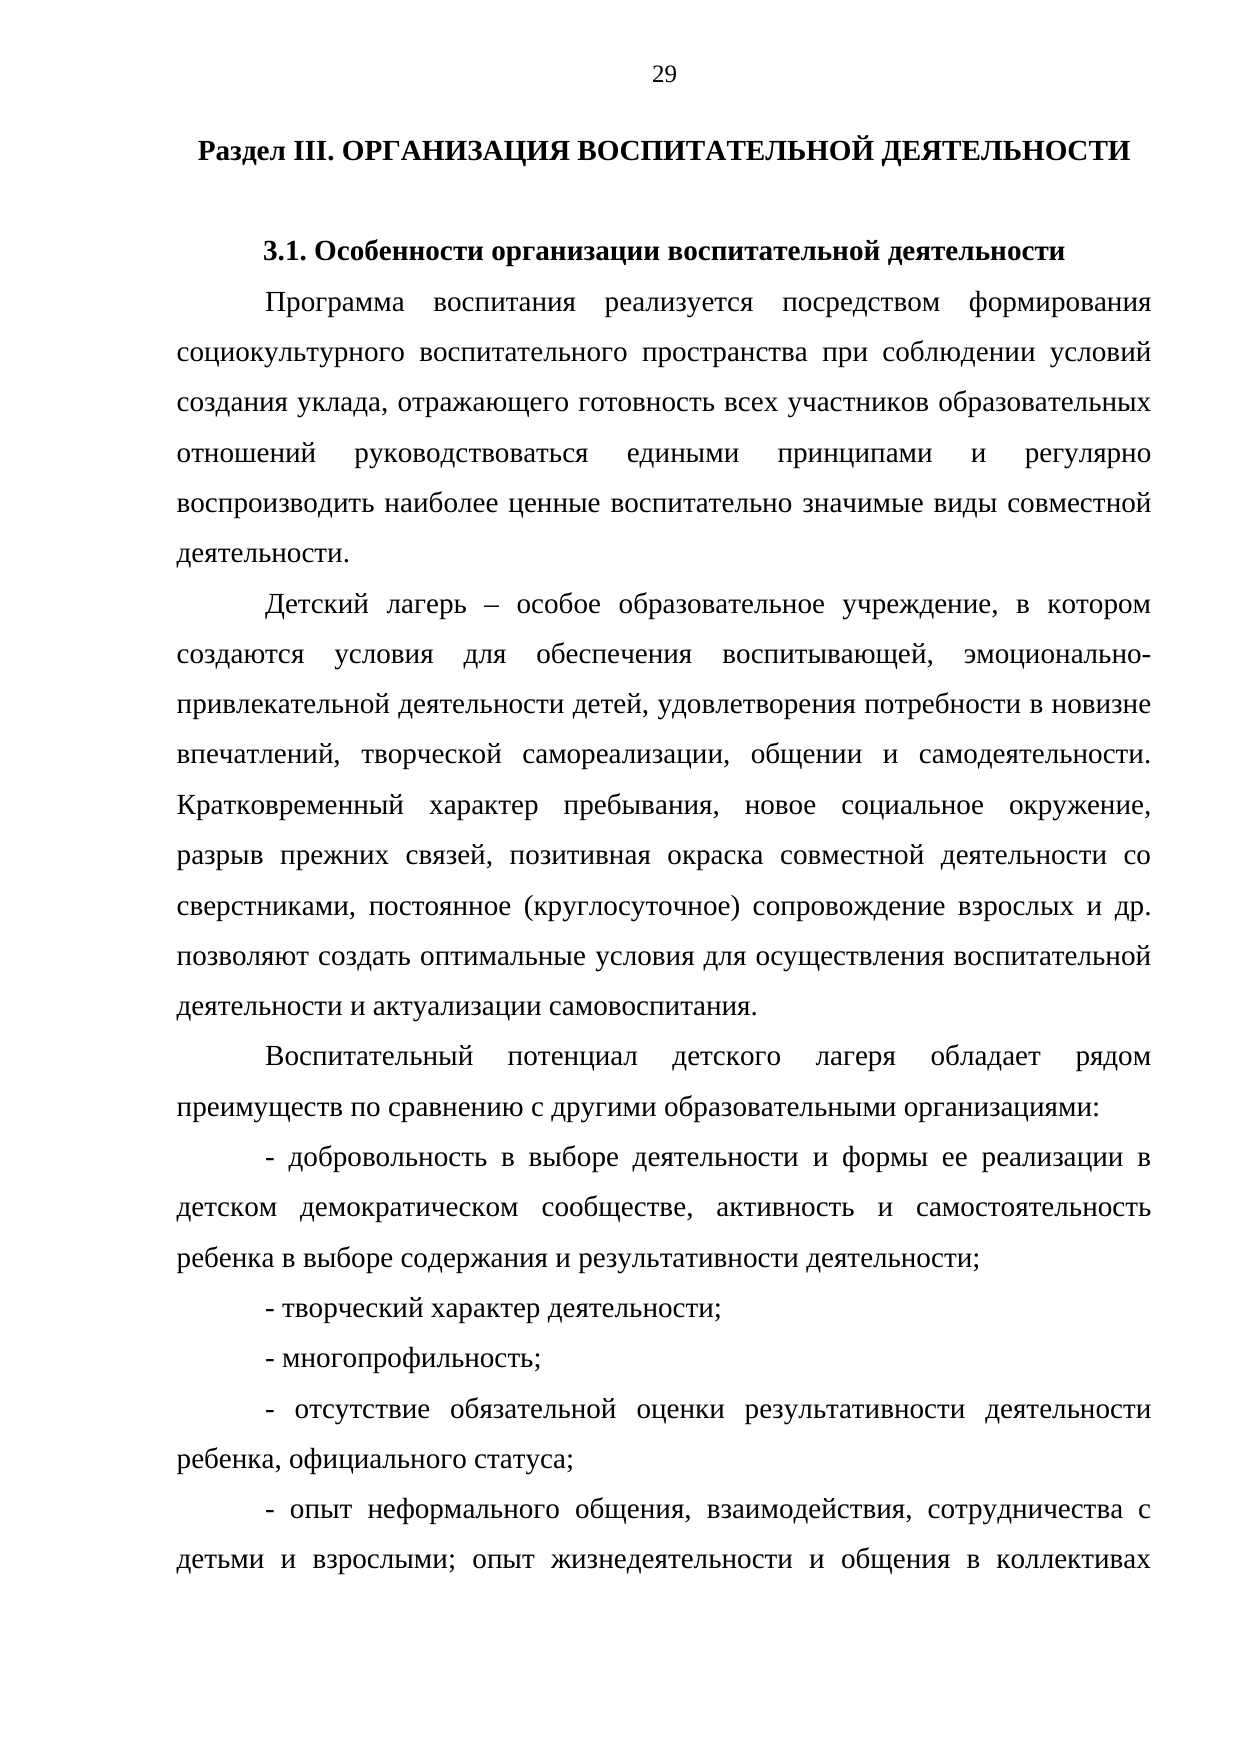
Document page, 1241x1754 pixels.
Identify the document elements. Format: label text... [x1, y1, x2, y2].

text - отсутствие обязательной оценки результативности деятельности ребенка, официального статуса; [176, 1391, 1152, 1474]
text 3.1. Особенности организации воспитательной деятельности [176, 233, 1152, 267]
text Воспитательный потенциал детского лагеря обладает рядом преимуществ по сравнению с другими образовательными организациями: [176, 1038, 1152, 1122]
text Программа воспитания реализуется посредством формирования социокультурного воспитательного пространства при соблюдении условий создания уклада, отражающего готовность всех участников образовательных отношений руководствоваться едиными принципами и регулярно воспроизводить наиболее ценные воспитательно значимые виды совместной деятельности. [176, 284, 1152, 569]
text - добровольность в выборе деятельности и формы ее реализации в детском демократическом сообществе, активность и самостоятельность ребенка в выборе содержания и результативности деятельности; [176, 1139, 1152, 1273]
text Раздел III. ОРГАНИЗАЦИЯ ВОСПИТАТЕЛЬНОЙ ДЕЯТЕЛЬНОСТИ [176, 133, 1152, 166]
text - многопрофильность; [176, 1340, 1152, 1374]
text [176, 1491, 1152, 1575]
text Детский лагерь – особое образовательное учреждение, в котором создаются условия для обеспечения воспитывающей, эмоционально-привлекательной деятельности детей, удовлетворения потребности в новизне впечатлений, творческой самореализации, общении и самодеятельности. Кратковременный характер пребывания, новое социальное окружение, разрыв прежних связей, позитивная окраска совместной деятельности со сверстниками, постоянное (круглосуточное) сопровождение взрослых и др. позволяют создать оптимальные условия для осуществления воспитательной деятельности и актуализации самовоспитания. [176, 586, 1152, 1022]
text - творческий характер деятельности; [176, 1290, 1152, 1324]
